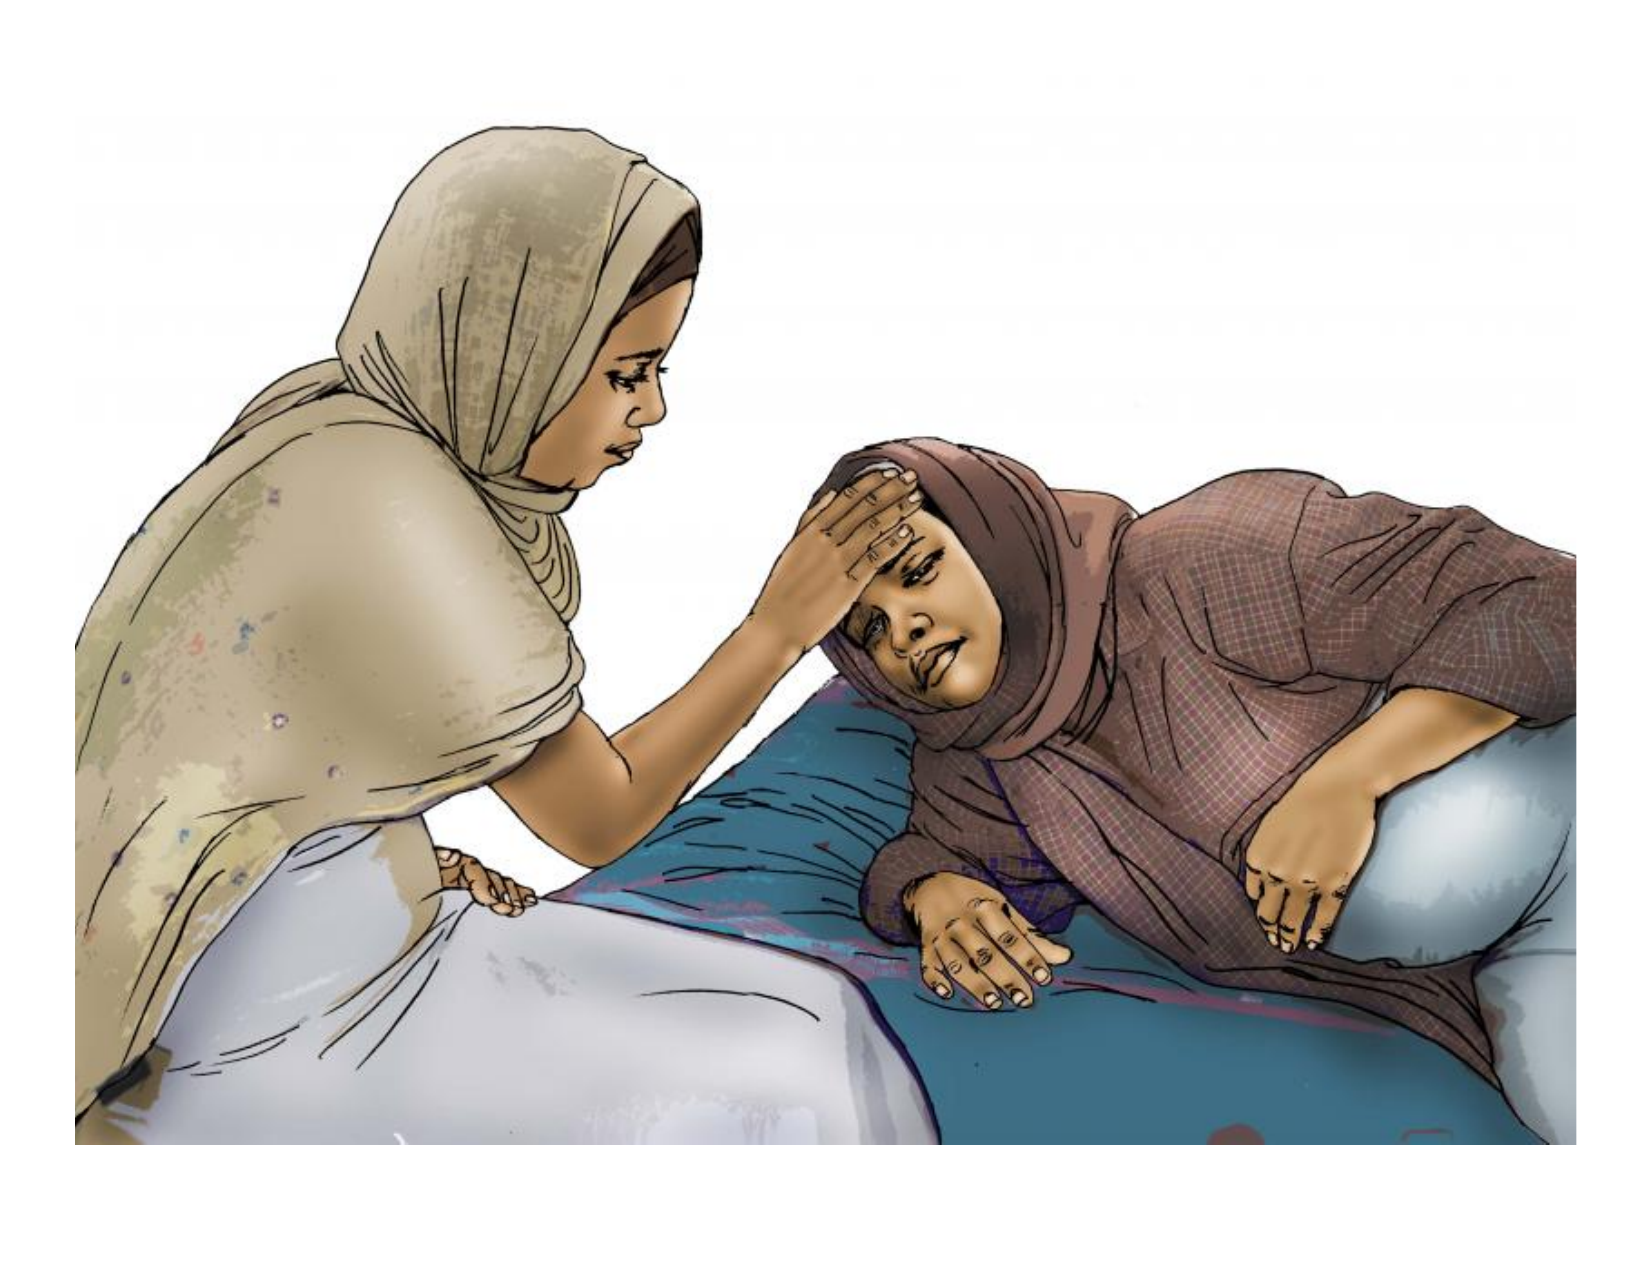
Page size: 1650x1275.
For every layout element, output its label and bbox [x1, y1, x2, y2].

picture [75, 75, 1577, 1145]
